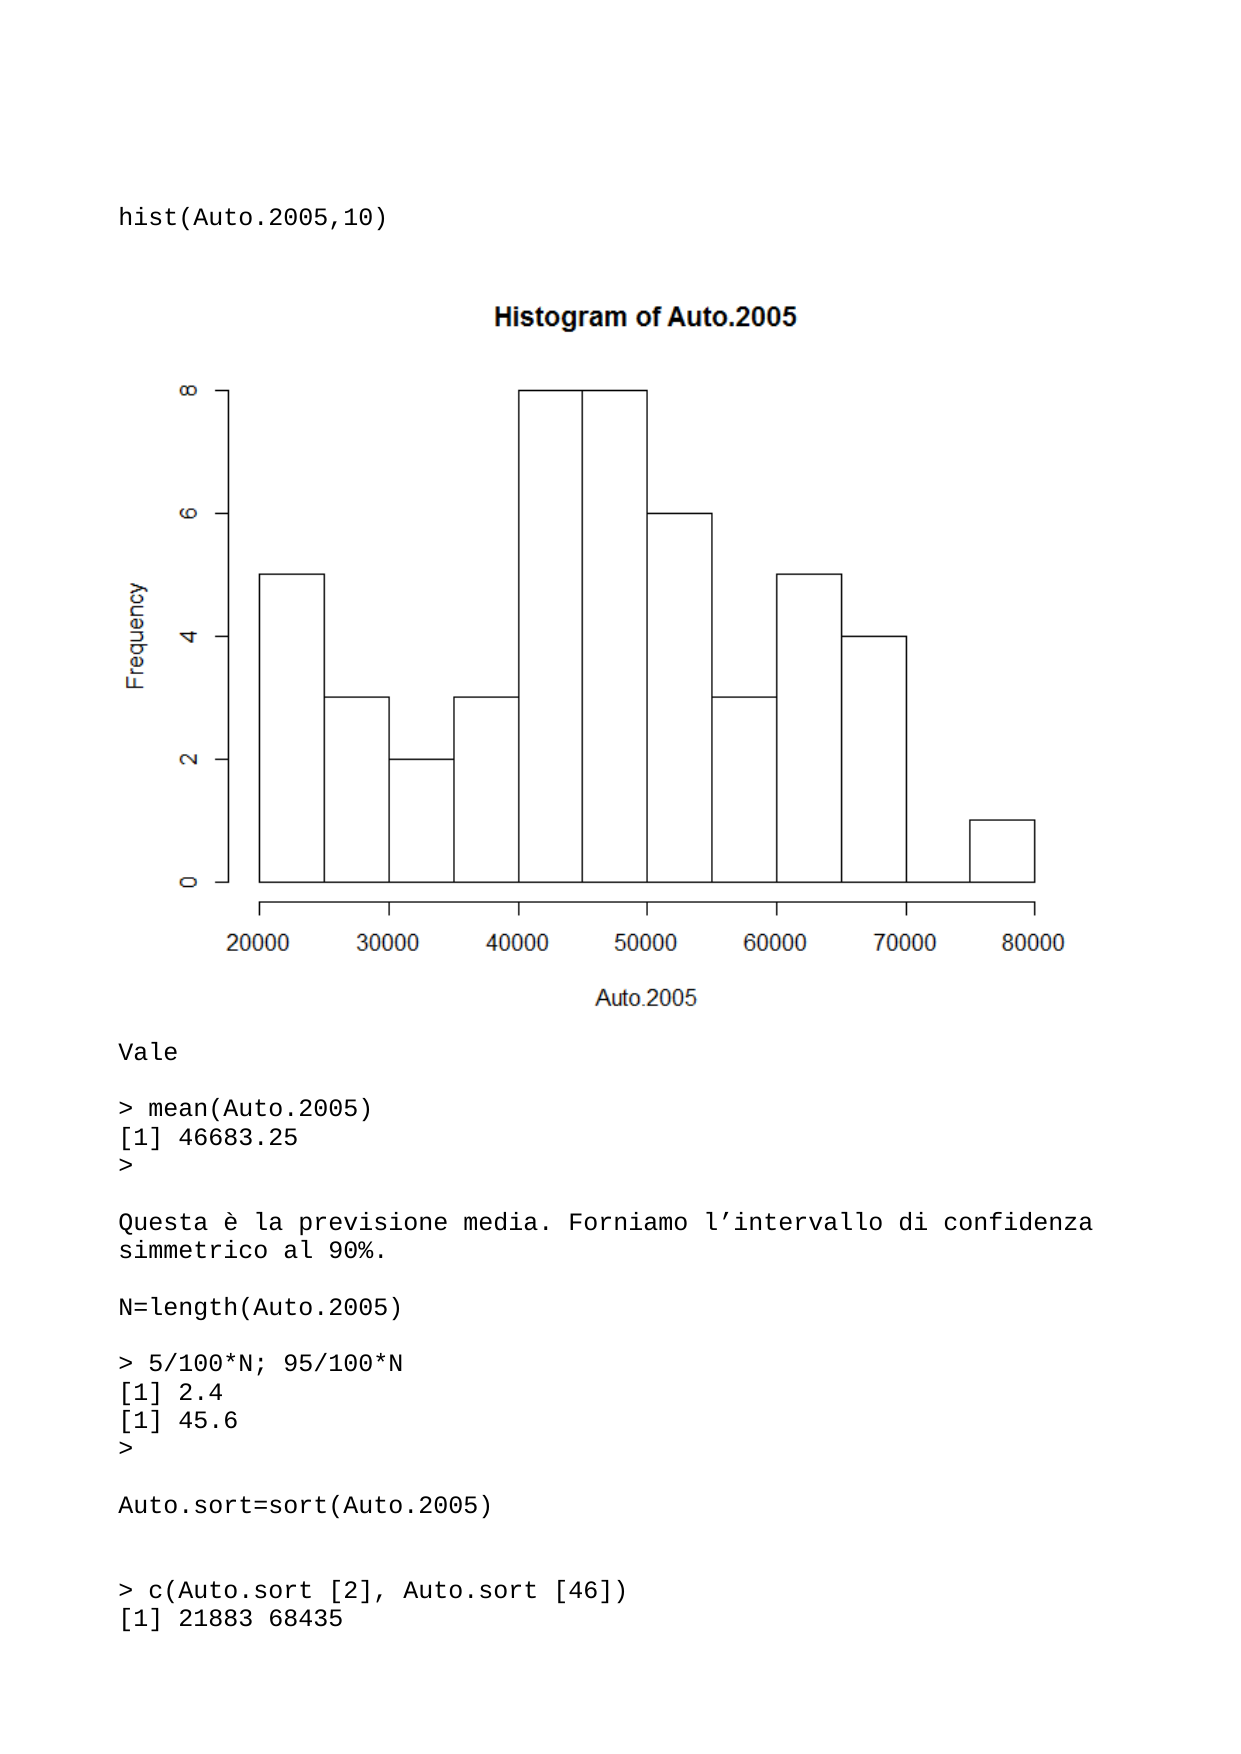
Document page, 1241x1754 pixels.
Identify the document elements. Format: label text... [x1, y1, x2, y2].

picture [118, 261, 1123, 1040]
text [1] 21883 68435 [118, 1606, 1122, 1634]
text > c(Auto.sort [2], Auto.sort [46]) [118, 1577, 1122, 1606]
text > mean(Auto.2005) [118, 1096, 1122, 1124]
text > 5/100*N; 95/100*N [118, 1351, 1122, 1379]
text [1] 46683.25 [118, 1124, 1122, 1152]
text > [118, 1152, 1122, 1181]
text [1] 45.6 [118, 1407, 1122, 1436]
text [1] 2.4 [118, 1379, 1122, 1407]
text Auto.sort=sort(Auto.2005) [118, 1492, 1122, 1521]
text hist(Auto.2005,10) [118, 204, 1122, 233]
text > [118, 1436, 1122, 1464]
text Vale [118, 1040, 1122, 1067]
text N=length(Auto.2005) [118, 1294, 1122, 1322]
text Questa è la previsione media. Forniamo l’intervallo di confidenza simmetrico al 90%. [118, 1209, 1122, 1266]
